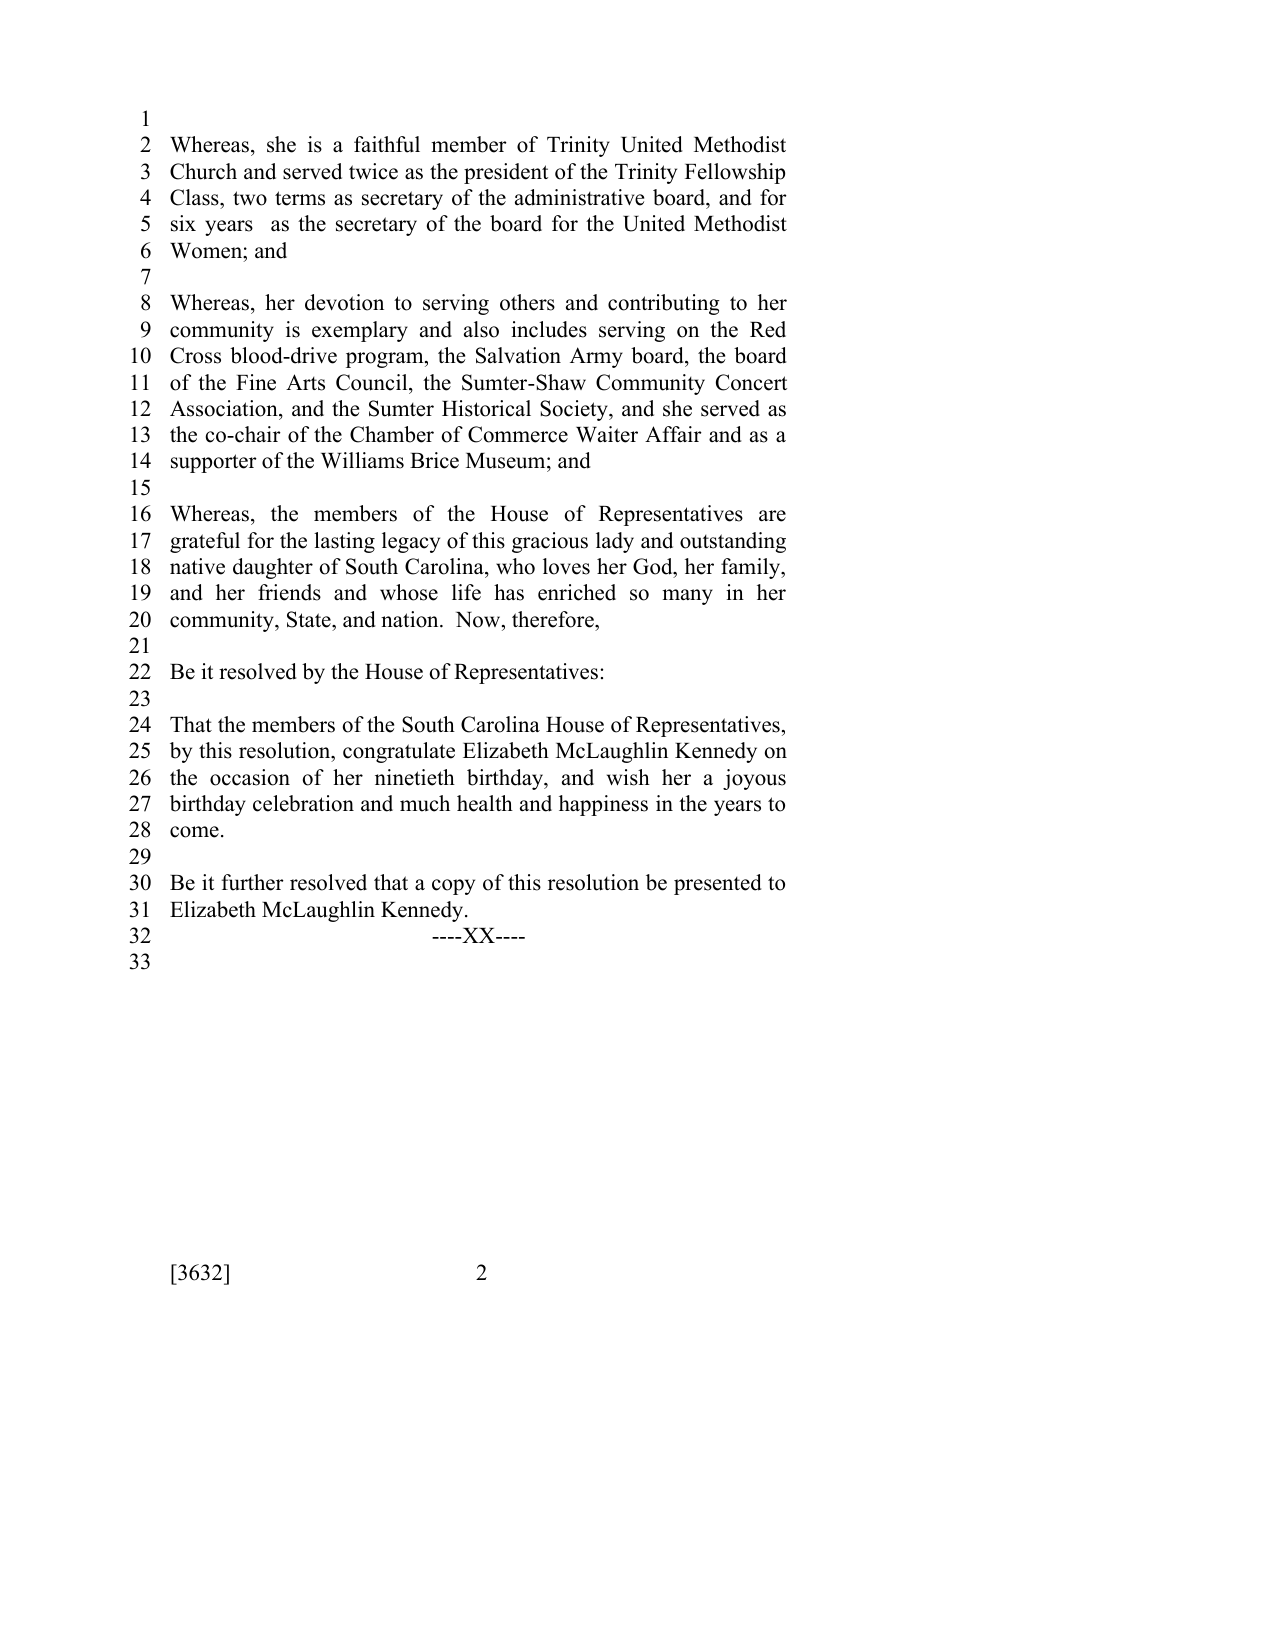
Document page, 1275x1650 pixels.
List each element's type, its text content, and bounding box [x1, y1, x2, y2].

text Whereas, her devotion to serving others and contributing to her community is exemplary and also includes serving on the Red Cross blood-drive program, the Salvation Army board, the board of the Fine Arts Council, the Sumter-Shaw Community Concert Association, and the Sumter Historical Society, and she served as the co-chair of the Chamber of Commerce Waiter Affair and as a supporter of the Williams Brice Museum; and [169, 289, 787, 474]
text Whereas, she is a faithful member of Trinity United Methodist Church and served twice as the president of the Trinity Fellowship Class, two terms as secretary of the administrative board, and for six years as the secretary of the board for the United Methodist Women; and [169, 131, 787, 263]
text Be it resolved by the House of Representatives: [169, 658, 787, 685]
text Be it further resolved that a copy of this resolution be presented to Elizabeth McLaughlin Kennedy. [169, 869, 787, 922]
text Whereas, the members of the House of Representatives are grateful for the lasting legacy of this gracious lady and outstanding native daughter of South Carolina, who loves her God, her family, and her friends and whose life has enriched so many in her community, State, and nation. Now, therefore, [169, 500, 787, 632]
text ----XX---- [169, 922, 787, 948]
text That the members of the South Carolina House of Representatives, by this resolution, congratulate Elizabeth McLaughlin Kennedy on the occasion of her ninetieth birthday, and wish her a joyous birthday celebration and much health and happiness in the years to come. [169, 711, 787, 843]
